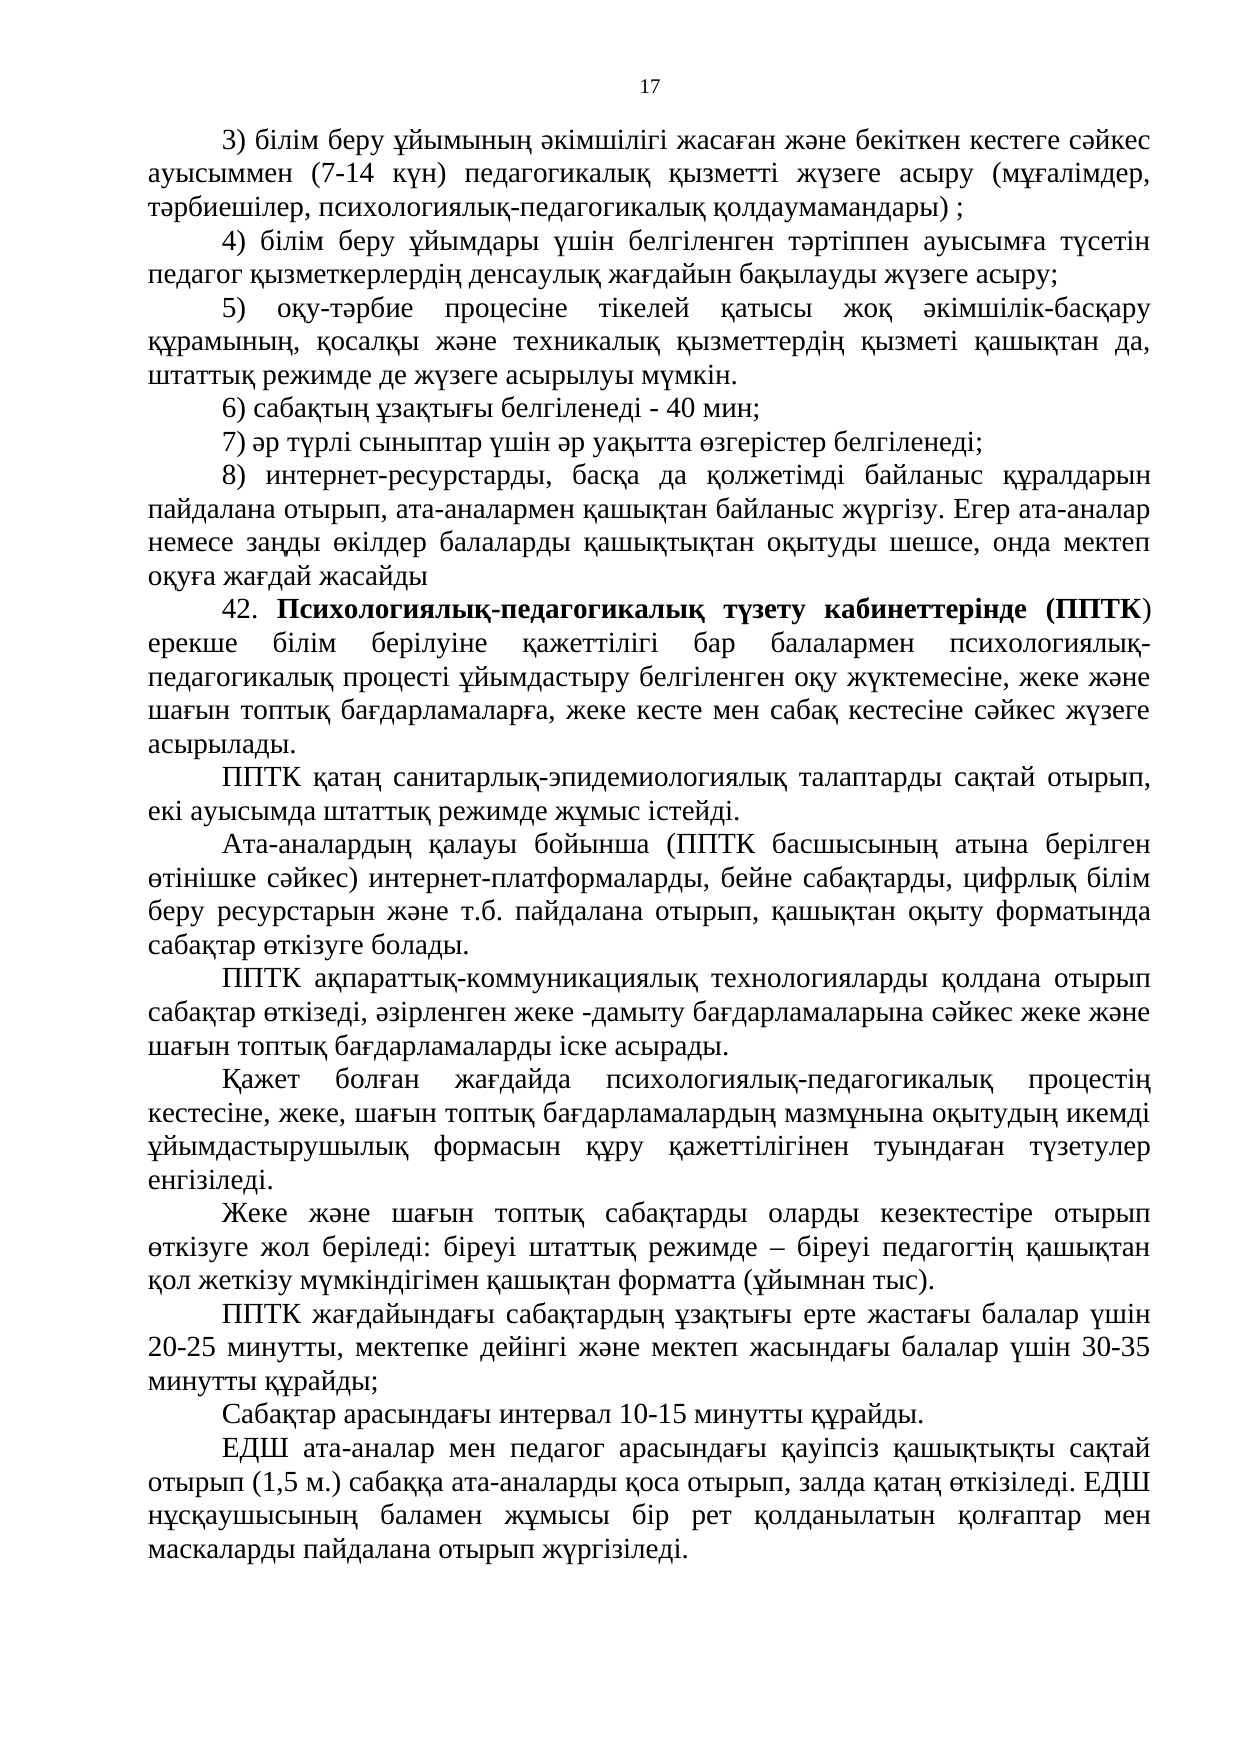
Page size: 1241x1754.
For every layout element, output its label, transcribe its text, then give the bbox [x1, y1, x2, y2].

text ППТК қатаң санитарлық-эпидемиологиялық талаптарды сақтай отырып, екі ауысымда штаттық режимде жұмыс істейді. [148, 759, 1152, 826]
text 42. Психологиялық-педагогикалық түзету кабинеттерінде (ППТК) ерекше білім берілуіне қажеттілігі бар балалармен психологиялық-педагогикалық процесті ұйымдастыру белгіленген оқу жүктемесіне, жеке және шағын топтық бағдарламаларға, жеке кесте мен сабақ кестесіне сәйкес жүзеге асырылады. [148, 592, 1152, 759]
text Қажет болған жағдайда психологиялық-педагогикалық процестің кестесіне, жеке, шағын топтық бағдарламалардың мазмұнына оқытудың икемді ұйымдастырушылық формасын құру қажеттілігінен туындаған түзетулер енгізіледі. [148, 1061, 1152, 1195]
text 4) білім беру ұйымдары үшін белгіленген тәртіппен ауысымға түсетін педагог қызметкерлердің денсаулық жағдайын бақылауды жүзеге асыру; [148, 223, 1152, 290]
text 7) әр түрлі сыныптар үшін әр уақытта өзгерістер белгіленеді; [148, 424, 1152, 457]
text Жеке және шағын топтық сабақтарды оларды кезектестіре отырып өткізуге жол беріледі: біреуі штаттық режимде – біреуі педагогтің қашықтан қол жеткізу мүмкіндігімен қашықтан форматта (ұйымнан тыс). [148, 1195, 1152, 1296]
text 5) оқу-тәрбие процесіне тікелей қатысы жоқ әкімшілік-басқару құрамының, қосалқы және техникалық қызметтердің қызметі қашықтан да, штаттық режимде де жүзеге асырылуы мүмкін. [148, 290, 1152, 390]
text Сабақтар арасындағы интервал 10-15 минутты құрайды. [148, 1397, 1152, 1430]
text 3) білім беру ұйымының әкімшілігі жасаған және бекіткен кестеге сәйкес ауысыммен (7-14 күн) педагогикалық қызметті жүзеге асыру (мұғалімдер, тәрбиешілер, психологиялық-педагогикалық қолдаумамандары) ; [148, 122, 1152, 223]
text 8) интернет-ресурстарды, басқа да қолжетімді байланыс құралдарын пайдалана отырып, ата-аналармен қашықтан байланыс жүргізу. Егер ата-аналар немесе заңды өкілдер балаларды қашықтықтан оқытуды шешсе, онда мектеп оқуға жағдай жасайды [148, 457, 1152, 592]
text ППТК жағдайындағы сабақтардың ұзақтығы ерте жастағы балалар үшін 20-25 минутты, мектепке дейінгі және мектеп жасындағы балалар үшін 30-35 минутты құрайды; [148, 1296, 1152, 1397]
text ППТК ақпараттық-коммуникациялық технологияларды қолдана отырып сабақтар өткізеді, әзірленген жеке -дамыту бағдарламаларына сәйкес жеке және шағын топтық бағдарламаларды іске асырады. [148, 961, 1152, 1061]
text 6) сабақтың ұзақтығы белгіленеді - 40 мин; [148, 390, 1152, 424]
text Ата-аналардың қалауы бойынша (ППТК басшысының атына берілген өтінішке сәйкес) интернет-платформаларды, бейне сабақтарды, цифрлық білім беру ресурстарын және т.б. пайдалана отырып, қашықтан оқыту форматында сабақтар өткізуге болады. [148, 826, 1152, 961]
text ЕДШ ата-аналар мен педагог арасындағы қауіпсіз қашықтықты сақтай отырып (1,5 м.) сабаққа ата-аналарды қоса отырып, залда қатаң өткізіледі. ЕДШ нұсқаушысының баламен жұмысы бір рет қолданылатын қолғаптар мен маскаларды пайдалана отырып жүргізіледі. [148, 1430, 1152, 1564]
